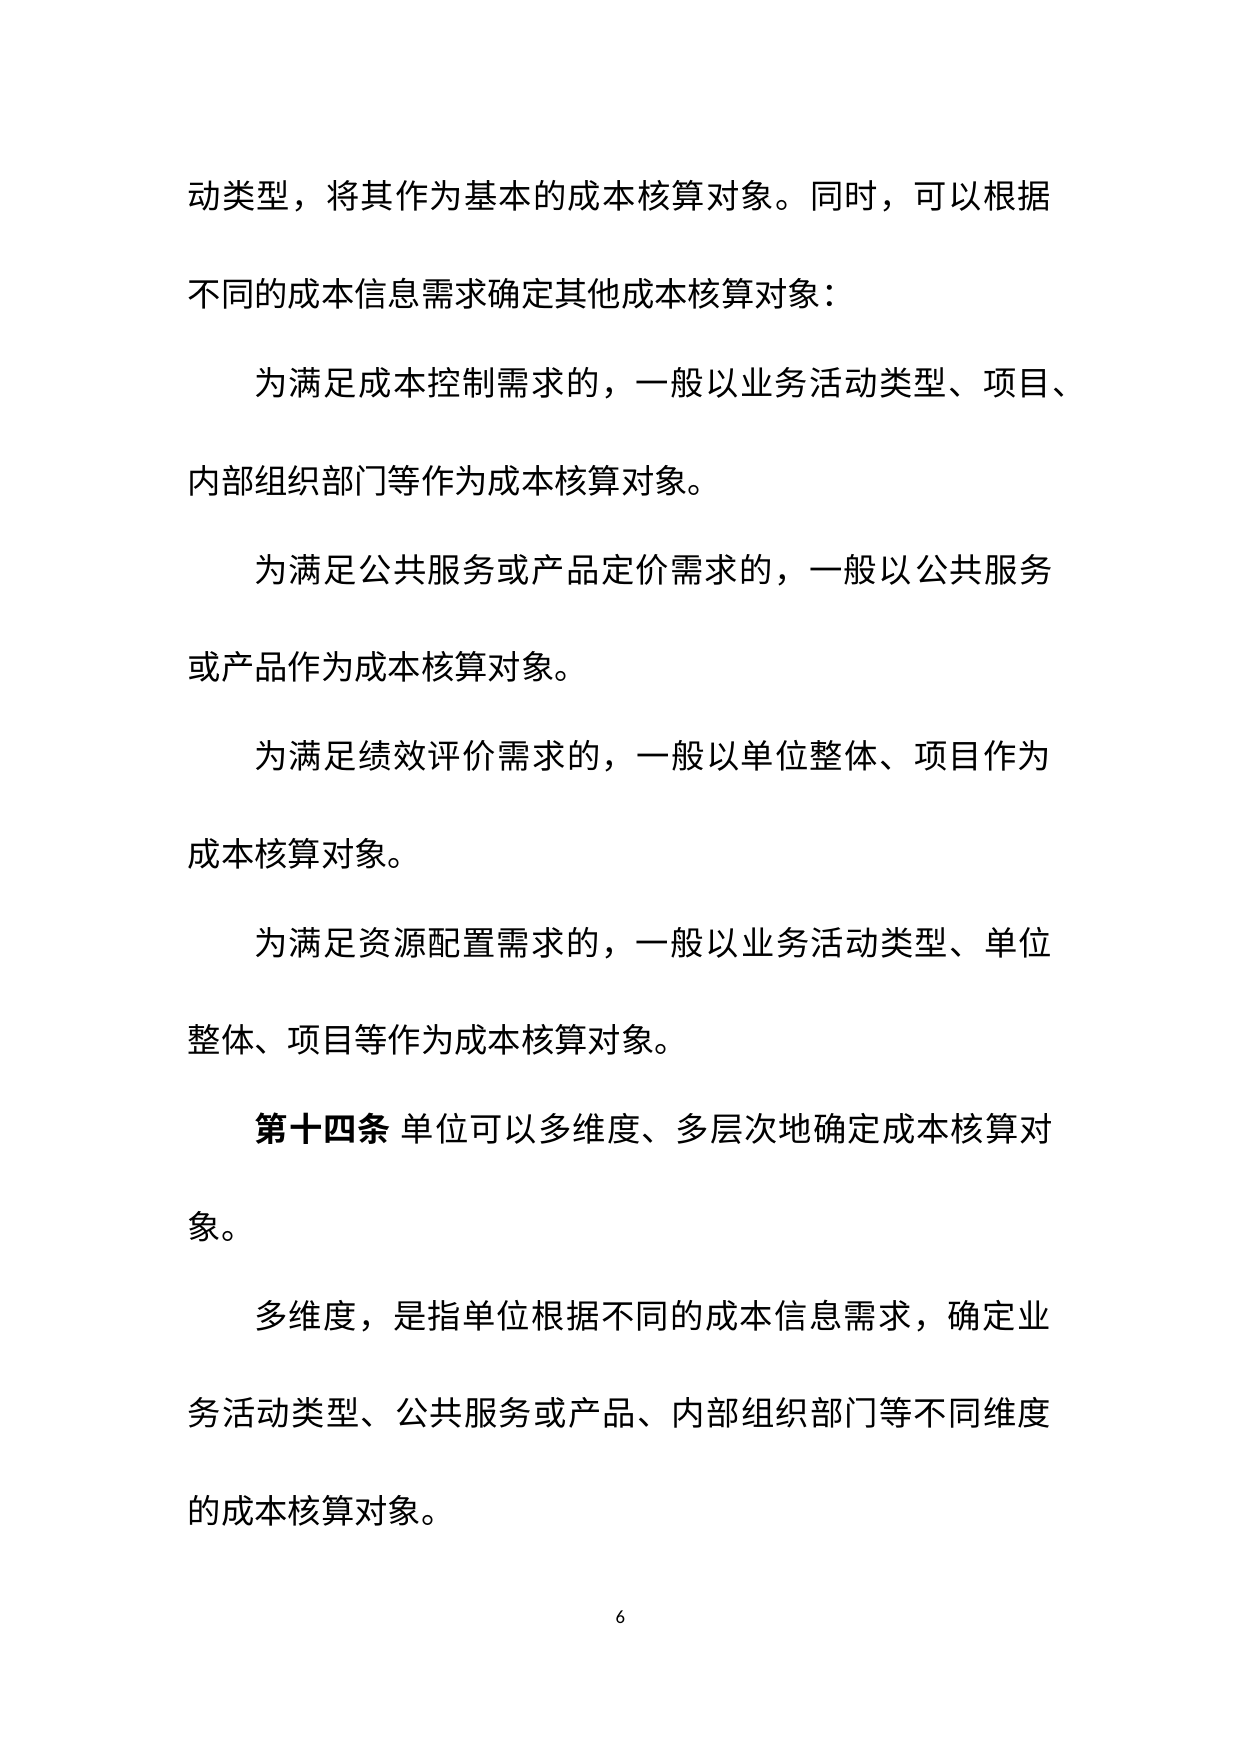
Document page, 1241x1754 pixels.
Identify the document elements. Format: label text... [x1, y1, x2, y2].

text 为满足绩效评价需求的，一般以单位整体、项目作为成本核算对象。 [187, 722, 1053, 884]
text 多维度，是指单位根据不同的成本信息需求，确定业务活动类型、公共服务或产品、内部组织部门等不同维度的成本核算对象。 [187, 1281, 1053, 1541]
text 为满足公共服务或产品定价需求的，一般以公共服务或产品作为成本核算对象。 [187, 535, 1053, 698]
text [187, 162, 1053, 324]
text 为满足资源配置需求的，一般以业务活动类型、单位整体、项目等作为成本核算对象。 [187, 908, 1053, 1071]
text 为满足成本控制需求的，一般以业务活动类型、项目、内部组织部门等作为成本核算对象。 [187, 348, 1053, 511]
text 第十四条 单位可以多维度、多层次地确定成本核算对象。 [187, 1095, 1053, 1257]
